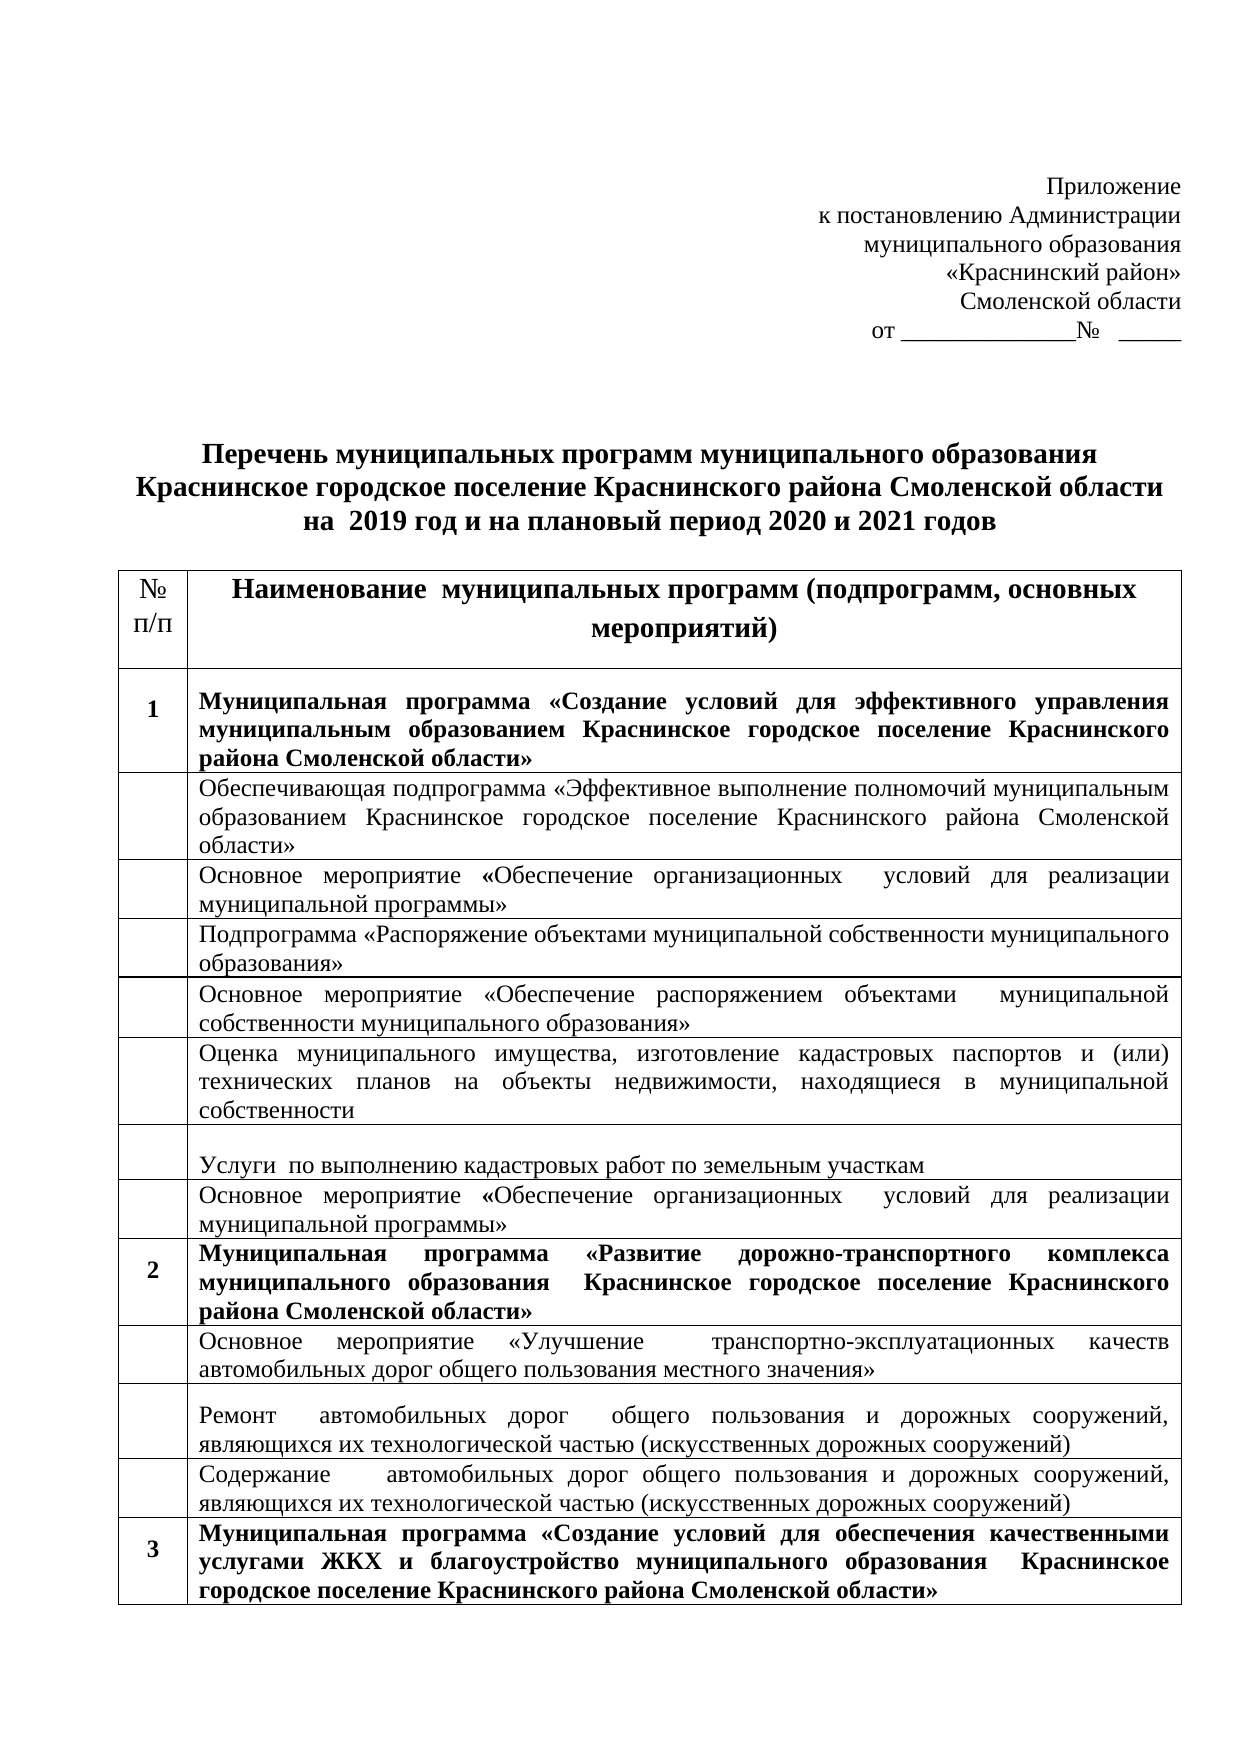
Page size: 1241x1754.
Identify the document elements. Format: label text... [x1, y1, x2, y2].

text от ______________№ _____ [118, 315, 1181, 344]
table_cell [119, 773, 187, 859]
table_cell [119, 1125, 187, 1179]
table_cell Основное мероприятие «Улучшение транспортно-эксплуатационных качеств автомобильных дорог общего пользования местного значения» [188, 1326, 1181, 1383]
table_cell [119, 1459, 187, 1517]
table_cell [119, 1384, 187, 1458]
text Краснинское городское поселение Краснинского района Смоленской области на 2019 год и на плановый период 2020 и 2021 годов [118, 469, 1181, 537]
table_cell Муниципальная программа «Создание условий для обеспечения качественными услугами ЖКХ и благоустройство муниципального образования Краснинское городское поселение Краснинского района Смоленской области» [188, 1518, 1181, 1604]
table_header № п/п [119, 571, 187, 668]
table_cell Оценка муниципального имущества, изготовление кадастровых паспортов и (или) технических планов на объекты недвижимости, находящиеся в муниципальной собственности [188, 1038, 1181, 1124]
table_cell 3 [119, 1518, 187, 1604]
table_cell [119, 1038, 187, 1124]
table_header Наименование муниципальных программ (подпрограмм, основных мероприятий) [188, 571, 1181, 668]
table_cell [119, 919, 187, 976]
table_cell [119, 860, 187, 918]
table_cell Ремонт автомобильных дорог общего пользования и дорожных сооружений, являющихся их технологической частью (искусственных дорожных сооружений) [188, 1384, 1181, 1458]
table_cell [119, 1326, 187, 1383]
table_cell Услуги по выполнению кадастровых работ по земельным участкам [188, 1125, 1181, 1179]
text Смоленской области [118, 286, 1181, 315]
table_cell [119, 978, 187, 1037]
text Приложение [118, 171, 1181, 200]
table_cell 1 [119, 669, 187, 772]
table_cell Основное мероприятие «Обеспечение распоряжением объектами муниципальной собственности муниципального образования» [188, 978, 1181, 1037]
table_cell Обеспечивающая подпрограмма «Эффективное выполнение полномочий муниципальным образованием Краснинское городское поселение Краснинского района Смоленской области» [188, 773, 1181, 859]
table_cell Подпрограмма «Распоряжение объектами муниципальной собственности муниципального образования» [188, 919, 1181, 976]
table_cell 2 [119, 1239, 187, 1325]
text «Краснинский район» [118, 257, 1181, 286]
table_cell Муниципальная программа «Создание условий для эффективного управления муниципальным образованием Краснинское городское поселение Краснинского района Смоленской области» [188, 669, 1181, 772]
table_cell Основное мероприятие «Обеспечение организационных условий для реализации муниципальной программы» [188, 860, 1181, 918]
table_cell Основное мероприятие «Обеспечение организационных условий для реализации муниципальной программы» [188, 1180, 1181, 1237]
table_cell [119, 1180, 187, 1237]
text к постановлению Администрации [118, 200, 1181, 229]
table_cell Содержание автомобильных дорог общего пользования и дорожных сооружений, являющихся их технологической частью (искусственных дорожных сооружений) [188, 1459, 1181, 1517]
table_cell Муниципальная программа «Развитие дорожно-транспортного комплекса муниципального образования Краснинское городское поселение Краснинского района Смоленской области» [188, 1239, 1181, 1325]
text Перечень муниципальных программ муниципального образования [118, 436, 1181, 469]
text муниципального образования [118, 229, 1181, 257]
